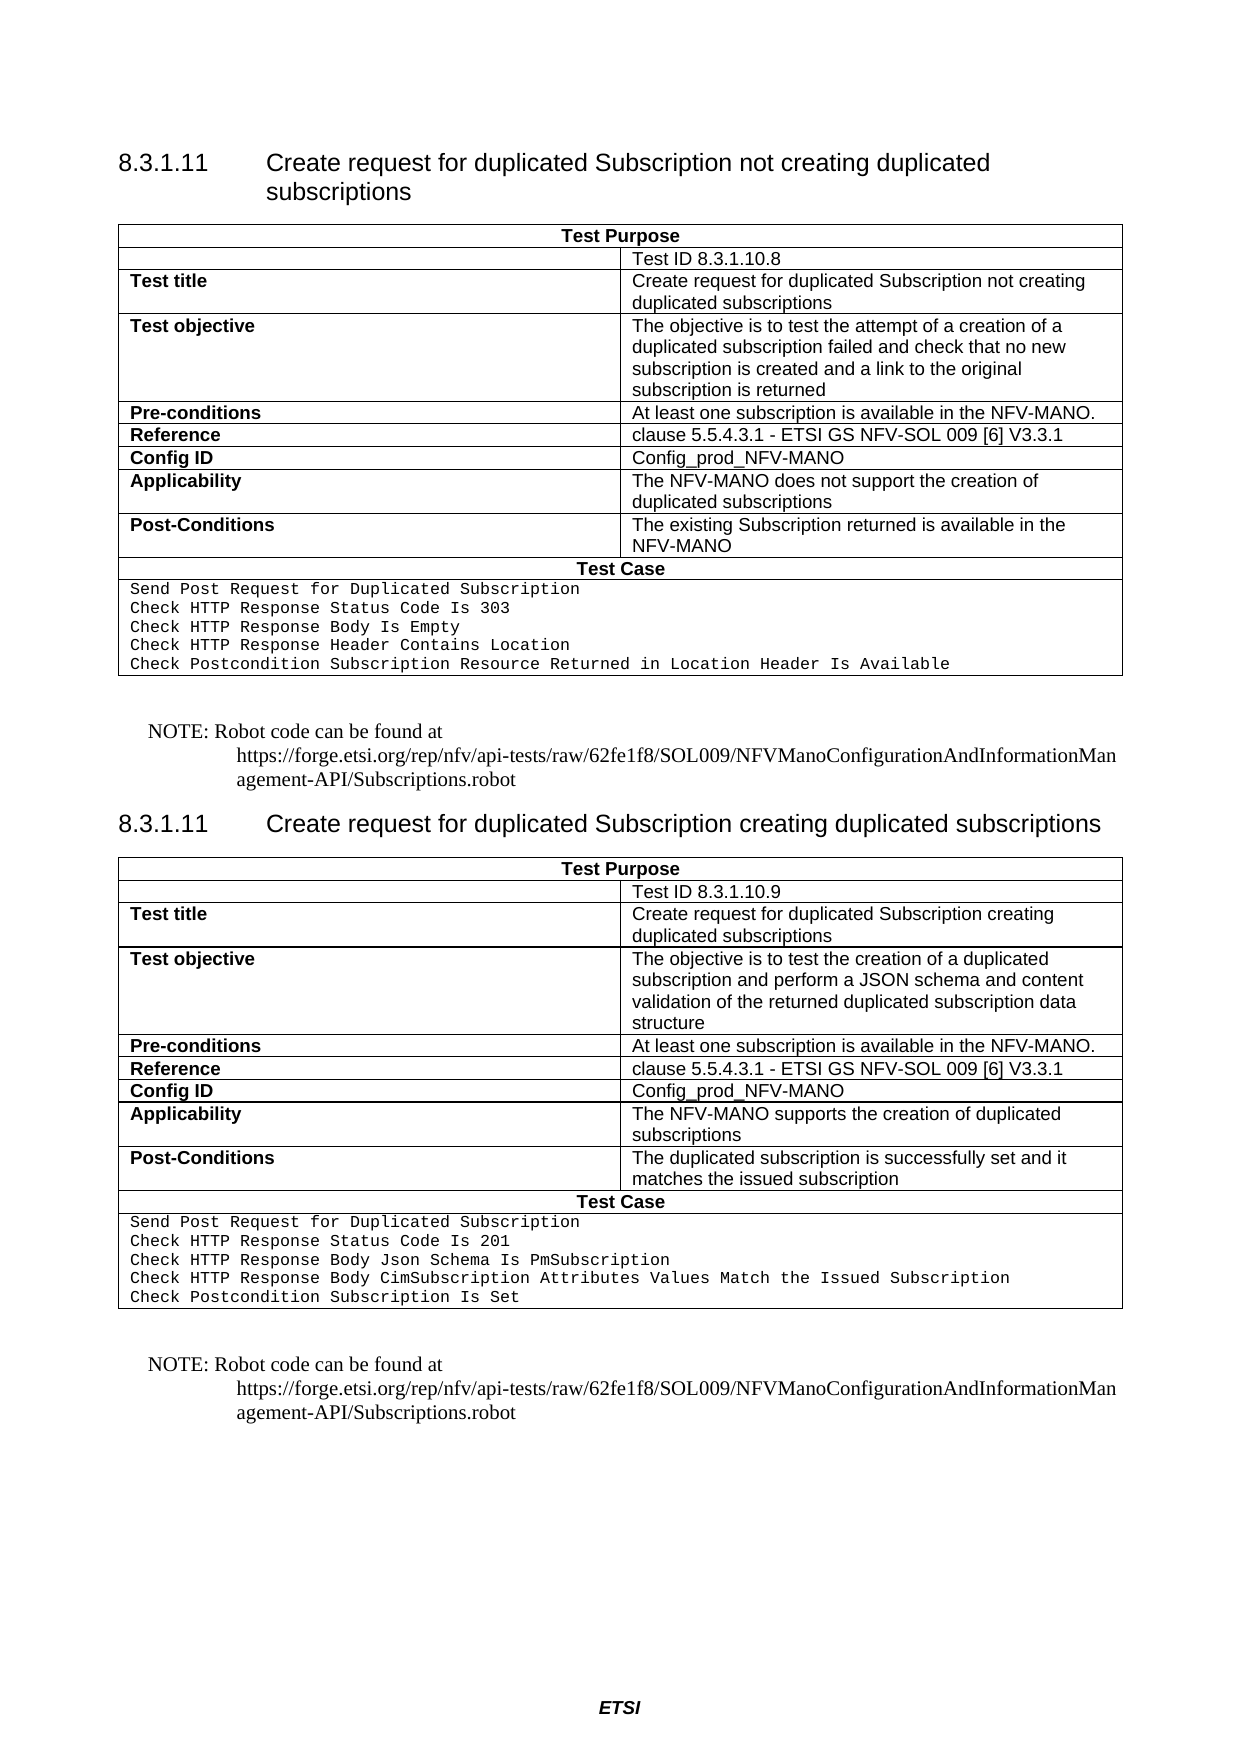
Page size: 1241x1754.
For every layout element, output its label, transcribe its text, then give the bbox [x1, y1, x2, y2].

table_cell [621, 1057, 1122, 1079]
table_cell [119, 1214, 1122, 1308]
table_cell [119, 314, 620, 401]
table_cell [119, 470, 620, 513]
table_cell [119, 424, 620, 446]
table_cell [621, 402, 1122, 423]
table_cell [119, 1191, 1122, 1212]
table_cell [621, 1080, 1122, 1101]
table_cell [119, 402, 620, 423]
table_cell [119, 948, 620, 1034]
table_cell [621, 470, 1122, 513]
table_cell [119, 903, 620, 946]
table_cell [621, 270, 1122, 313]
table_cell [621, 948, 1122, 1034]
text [148, 1352, 1122, 1424]
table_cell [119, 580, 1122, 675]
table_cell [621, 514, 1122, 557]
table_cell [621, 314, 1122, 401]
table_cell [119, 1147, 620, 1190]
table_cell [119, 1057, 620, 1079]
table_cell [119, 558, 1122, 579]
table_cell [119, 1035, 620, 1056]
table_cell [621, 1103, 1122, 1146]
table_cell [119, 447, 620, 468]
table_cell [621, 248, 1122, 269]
subtitle 8.3.1.11 Create request for duplicated Subscription creating duplicated subscriptions [118, 809, 1122, 838]
subtitle 8.3.1.11 Create request for duplicated Subscription not creating duplicated subscriptions [118, 148, 1122, 205]
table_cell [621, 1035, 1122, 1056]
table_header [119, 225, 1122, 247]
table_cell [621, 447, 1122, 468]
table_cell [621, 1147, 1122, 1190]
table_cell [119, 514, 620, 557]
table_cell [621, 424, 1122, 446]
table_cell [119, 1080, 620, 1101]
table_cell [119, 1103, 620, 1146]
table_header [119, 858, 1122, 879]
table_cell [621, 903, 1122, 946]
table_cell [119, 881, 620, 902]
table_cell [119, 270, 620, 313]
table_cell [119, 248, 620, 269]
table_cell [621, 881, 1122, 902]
